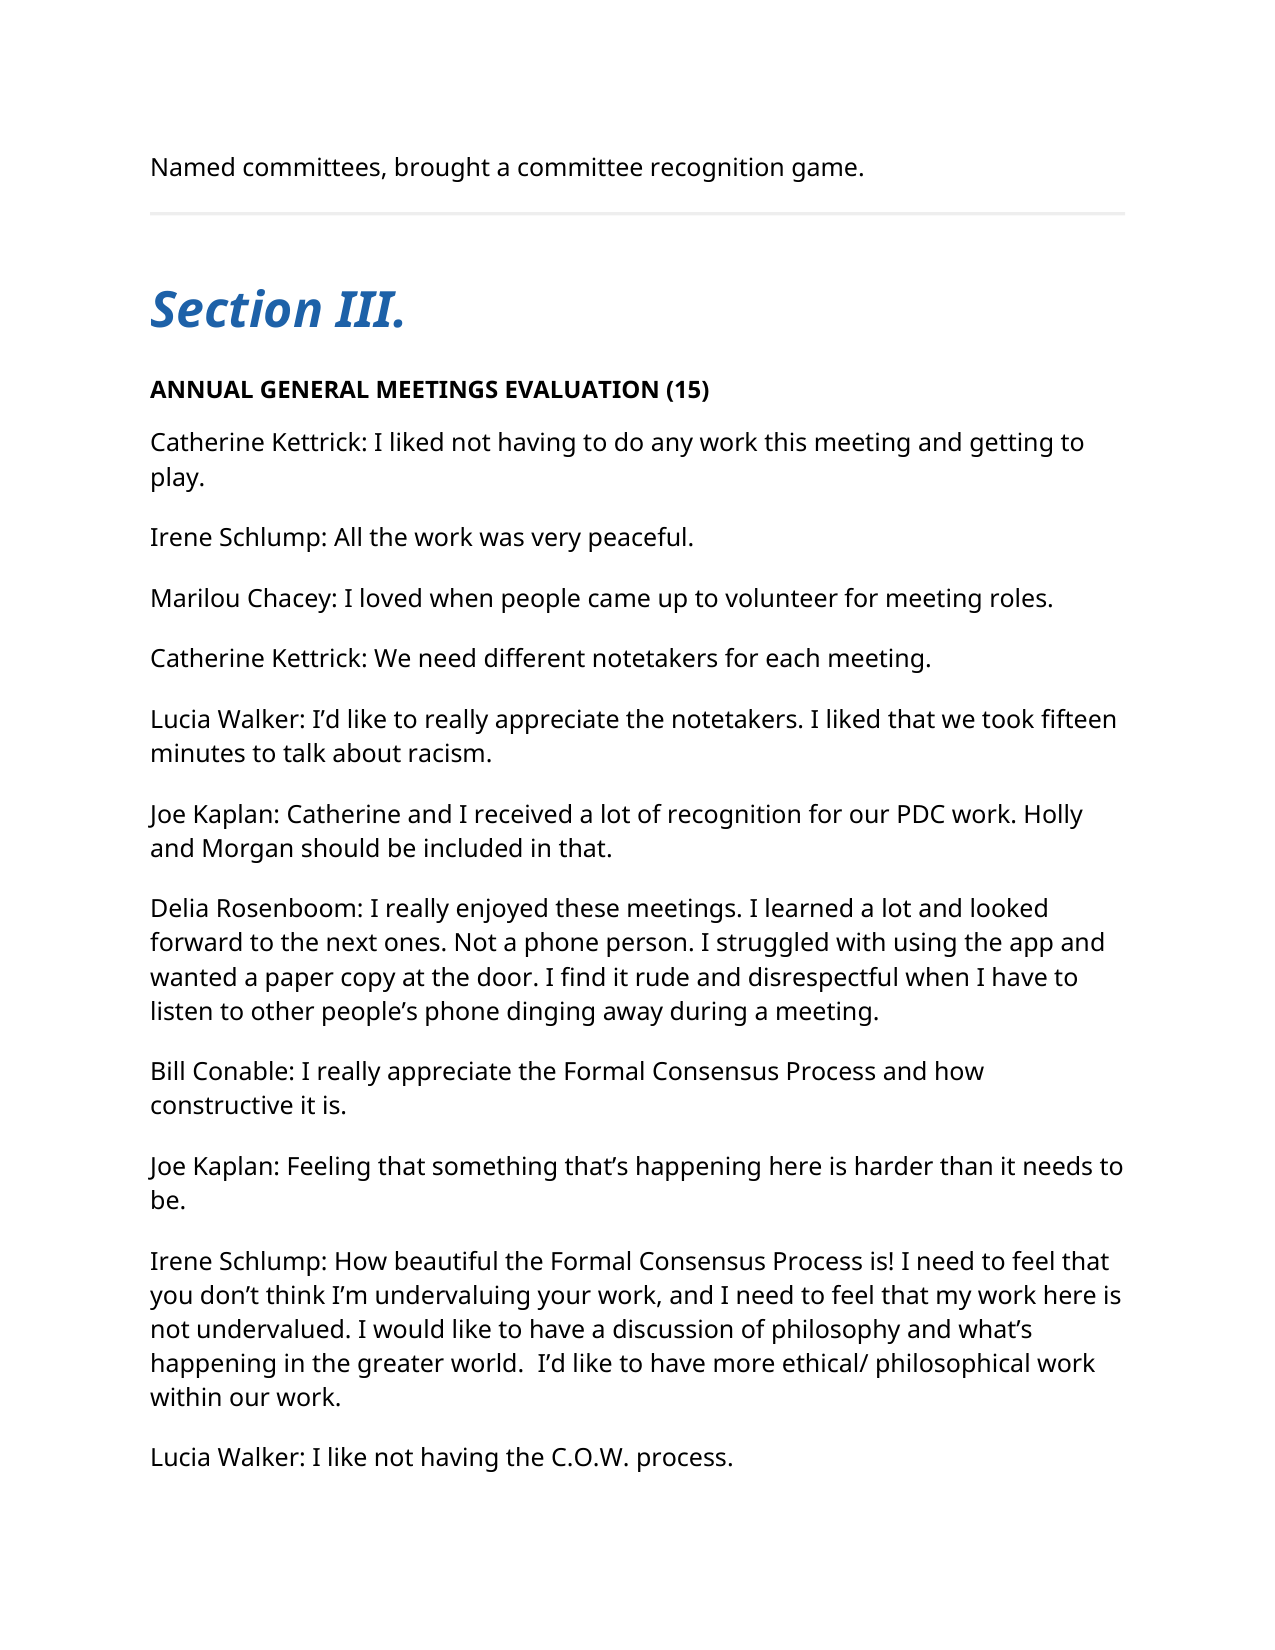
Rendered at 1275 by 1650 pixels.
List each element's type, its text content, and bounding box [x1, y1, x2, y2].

text Delia Rosenboom: I really enjoyed these meetings. I learned a lot and looked forward to the next ones. Not a phone person. I struggled with using the app and wanted a paper copy at the door. I find it rude and disrespectful when I have to listen to other people’s phone dinging away during a meeting. [150, 891, 1125, 1027]
text Catherine Kettrick: We need different notetakers for each meeting. [150, 641, 1125, 675]
text Catherine Kettrick: I liked not having to do any work this meeting and getting to play. [150, 425, 1125, 493]
text Joe Kaplan: Feeling that something that’s happening here is harder than it needs to be. [150, 1148, 1125, 1217]
subtitle Section III. [150, 274, 1125, 342]
text Irene Schlump: How beautiful the Formal Consensus Process is! I need to feel that you don’t think I’m undervaluing your work, and I need to feel that my work here is not undervalued. I would like to have a discussion of philosophy and what’s happening in the greater world. I’d like to have more ethical/ philosophical work within our work. [150, 1243, 1125, 1413]
text Marilou Chacey: I loved when people came up to volunteer for meeting roles. [150, 580, 1125, 614]
text Lucia Walker: I like not having the C.O.W. process. [150, 1440, 1125, 1474]
text Named committees, brought a committee recognition game. [150, 150, 1125, 184]
text Bill Conable: I really appreciate the Formal Consensus Process and how constructive it is. [150, 1054, 1125, 1122]
text Lucia Walker: I’d like to really appreciate the notetakers. I liked that we took fifteen minutes to talk about racism. [150, 702, 1125, 770]
text Irene Schlump: All the work was very peaceful. [150, 520, 1125, 554]
text ANNUAL GENERAL MEETINGS EVALUATION (15) [150, 373, 1125, 406]
text Joe Kaplan: Catherine and I received a lot of recognition for our PDC work. Holly and Morgan should be included in that. [150, 796, 1125, 864]
